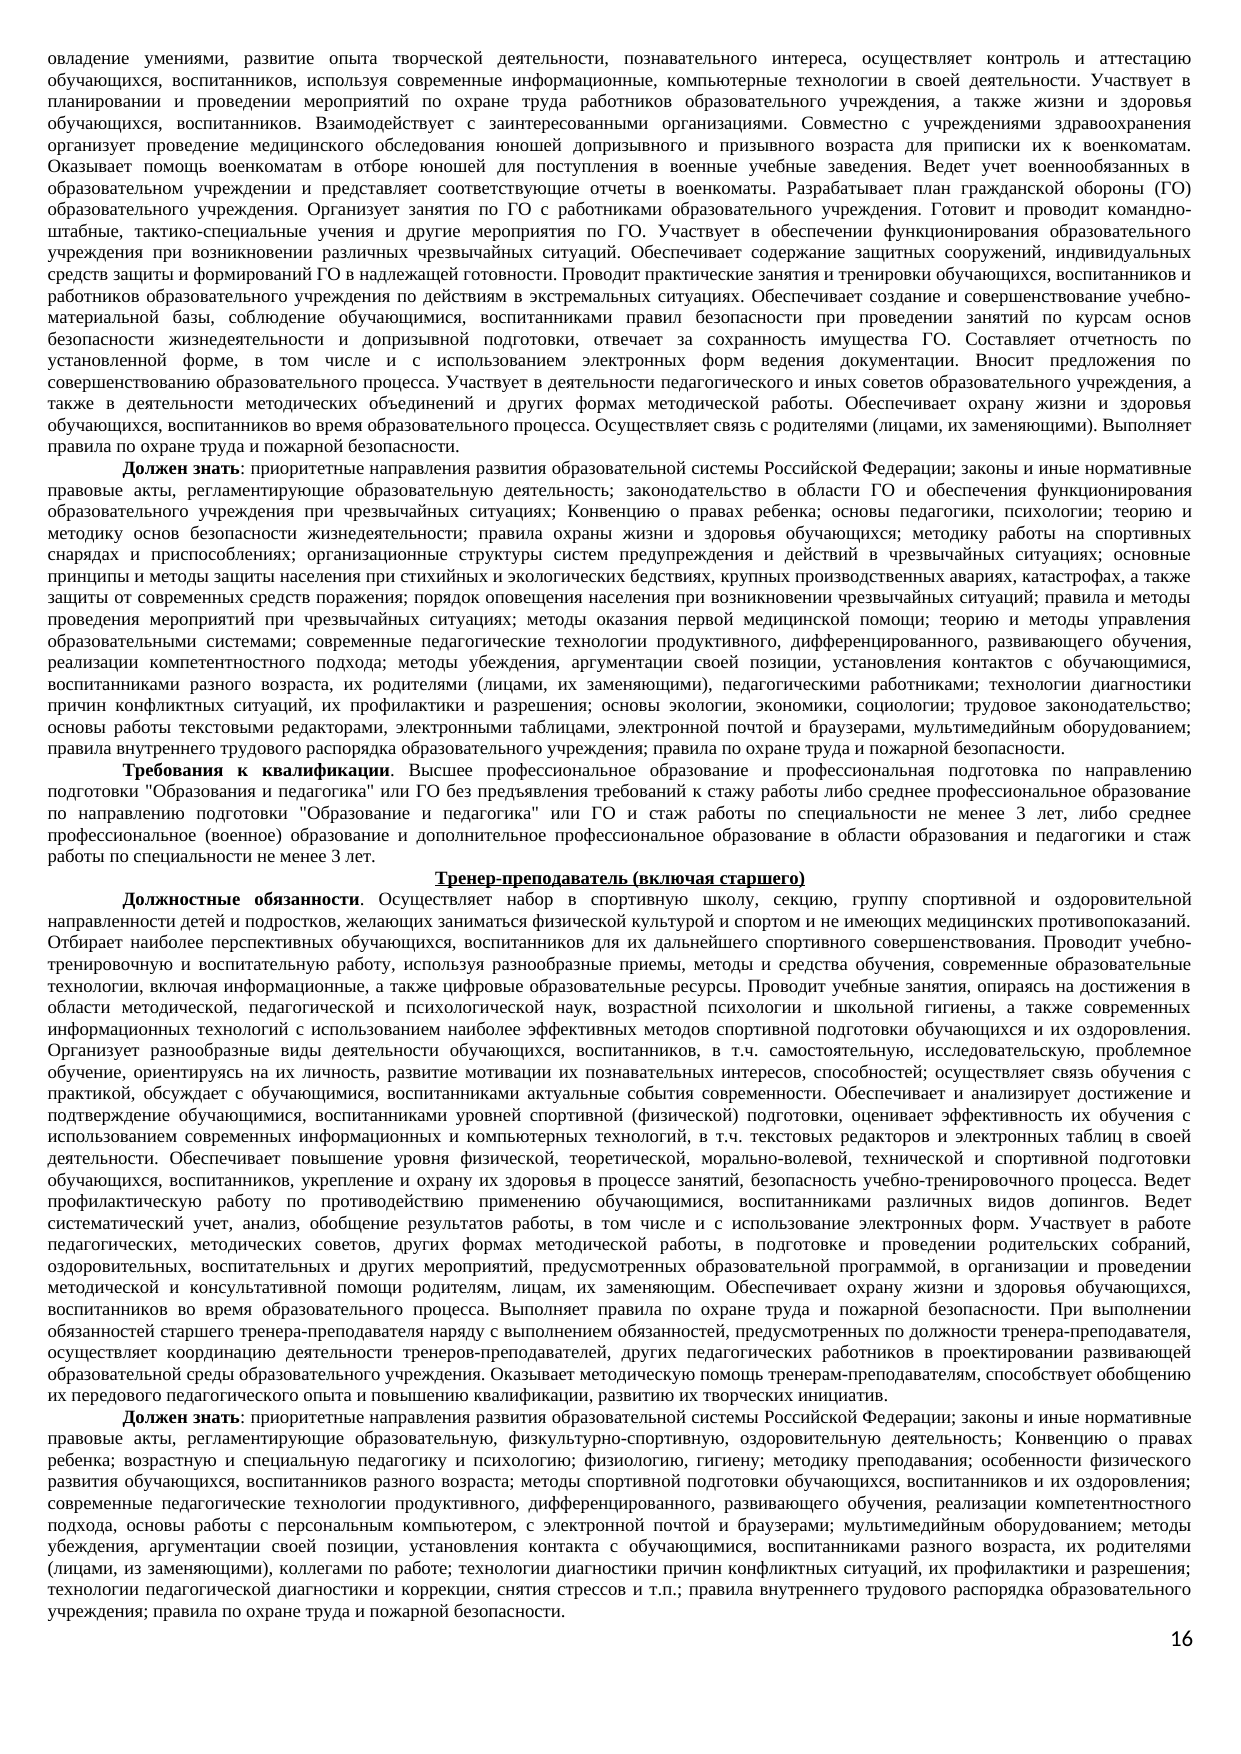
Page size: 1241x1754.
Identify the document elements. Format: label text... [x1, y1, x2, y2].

text Требования к квалификации. Высшее профессиональное образование и профессиональная подготовка по направлению подготовки "Образования и педагогика" или ГО без предъявления требований к стажу работы либо среднее профессиональное образование по направлению подготовки "Образование и педагогика" или ГО и стаж работы по специальности не менее 3 лет, либо среднее профессиональное (военное) образование и дополнительное профессиональное образование в области образования и педагогики и стаж работы по специальности не менее 3 лет. [47, 759, 1193, 867]
text Должностные обязанности. Осуществляет набор в спортивную школу, секцию, группу спортивной и оздоровительной направленности детей и подростков, желающих заниматься физической культурой и спортом и не имеющих медицинских противопоказаний. Отбирает наиболее перспективных обучающихся, воспитанников для их дальнейшего спортивного совершенствования. Проводит учебно-тренировочную и воспитательную работу, используя разнообразные приемы, методы и средства обучения, современные образовательные технологии, включая информационные, а также цифровые образовательные ресурсы. Проводит учебные занятия, опираясь на достижения в области методической, педагогической и психологической наук, возрастной психологии и школьной гигиены, а также современных информационных технологий с использованием наиболее эффективных методов спортивной подготовки обучающихся и их оздоровления. Организует разнообразные виды деятельности обучающихся, воспитанников, в т.ч. самостоятельную, исследовательскую, проблемное обучение, ориентируясь на их личность, развитие мотивации их познавательных интересов, способностей; осуществляет связь обучения с практикой, обсуждает с обучающимися, воспитанниками актуальные события современности. Обеспечивает и анализирует достижение и подтверждение обучающимися, воспитанниками уровней спортивной (физической) подготовки, оценивает эффективность их обучения с использованием современных информационных и компьютерных технологий, в т.ч. текстовых редакторов и электронных таблиц в своей деятельности. Обеспечивает повышение уровня физической, теоретической, морально-волевой, технической и спортивной подготовки обучающихся, воспитанников, укрепление и охрану их здоровья в процессе занятий, безопасность учебно-тренировочного процесса. Ведет профилактическую работу по противодействию применению обучающимися, воспитанниками различных видов допингов. Ведет систематический учет, анализ, обобщение результатов работы, в том числе и с использование электронных форм. Участвует в работе педагогических, методических советов, других формах методической работы, в подготовке и проведении родительских собраний, оздоровительных, воспитательных и других мероприятий, предусмотренных образовательной программой, в организации и проведении методической и консультативной помощи родителям, лицам, их заменяющим. Обеспечивает охрану жизни и здоровья обучающихся, воспитанников во время образовательного процесса. Выполняет правила по охране труда и пожарной безопасности. При выполнении обязанностей старшего тренера-преподавателя наряду с выполнением обязанностей, предусмотренных по должности тренера-преподавателя, осуществляет координацию деятельности тренеров-преподавателей, других педагогических работников в проектировании развивающей образовательной среды образовательного учреждения. Оказывает методическую помощь тренерам-преподавателям, способствует обобщению их передового педагогического опыта и повышению квалификации, развитию их творческих инициатив. [47, 888, 1193, 1406]
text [47, 47, 1193, 457]
text Тренер-преподаватель (включая старшего) [47, 867, 1193, 888]
text Должен знать: приоритетные направления развития образовательной системы Российской Федерации; законы и иные нормативные правовые акты, регламентирующие образовательную, физкультурно-спортивную, оздоровительную деятельность; Конвенцию о правах ребенка; возрастную и специальную педагогику и психологию; физиологию, гигиену; методику преподавания; особенности физического развития обучающихся, воспитанников разного возраста; методы спортивной подготовки обучающихся, воспитанников и их оздоровления; современные педагогические технологии продуктивного, дифференцированного, развивающего обучения, реализации компетентностного подхода, основы работы с персональным компьютером, с электронной почтой и браузерами; мультимедийным оборудованием; методы убеждения, аргументации своей позиции, установления контакта с обучающимися, воспитанниками разного возраста, их родителями (лицами, из заменяющими), коллегами по работе; технологии диагностики причин конфликтных ситуаций, их профилактики и разрешения; технологии педагогической диагностики и коррекции, снятия стрессов и т.п.; правила внутреннего трудового распорядка образовательного учреждения; правила по охране труда и пожарной безопасности. [47, 1406, 1193, 1621]
text Должен знать: приоритетные направления развития образовательной системы Российской Федерации; законы и иные нормативные правовые акты, регламентирующие образовательную деятельность; законодательство в области ГО и обеспечения функционирования образовательного учреждения при чрезвычайных ситуациях; Конвенцию о правах ребенка; основы педагогики, психологии; теорию и методику основ безопасности жизнедеятельности; правила охраны жизни и здоровья обучающихся; методику работы на спортивных снарядах и приспособлениях; организационные структуры систем предупреждения и действий в чрезвычайных ситуациях; основные принципы и методы защиты населения при стихийных и экологических бедствиях, крупных производственных авариях, катастрофах, а также защиты от современных средств поражения; порядок оповещения населения при возникновении чрезвычайных ситуаций; правила и методы проведения мероприятий при чрезвычайных ситуациях; методы оказания первой медицинской помощи; теорию и методы управления образовательными системами; современные педагогические технологии продуктивного, дифференцированного, развивающего обучения, реализации компетентностного подхода; методы убеждения, аргументации своей позиции, установления контактов с обучающимися, воспитанниками разного возраста, их родителями (лицами, их заменяющими), педагогическими работниками; технологии диагностики причин конфликтных ситуаций, их профилактики и разрешения; основы экологии, экономики, социологии; трудовое законодательство; основы работы текстовыми редакторами, электронными таблицами, электронной почтой и браузерами, мультимедийным оборудованием; правила внутреннего трудового распорядка образовательного учреждения; правила по охране труда и пожарной безопасности. [47, 457, 1193, 759]
